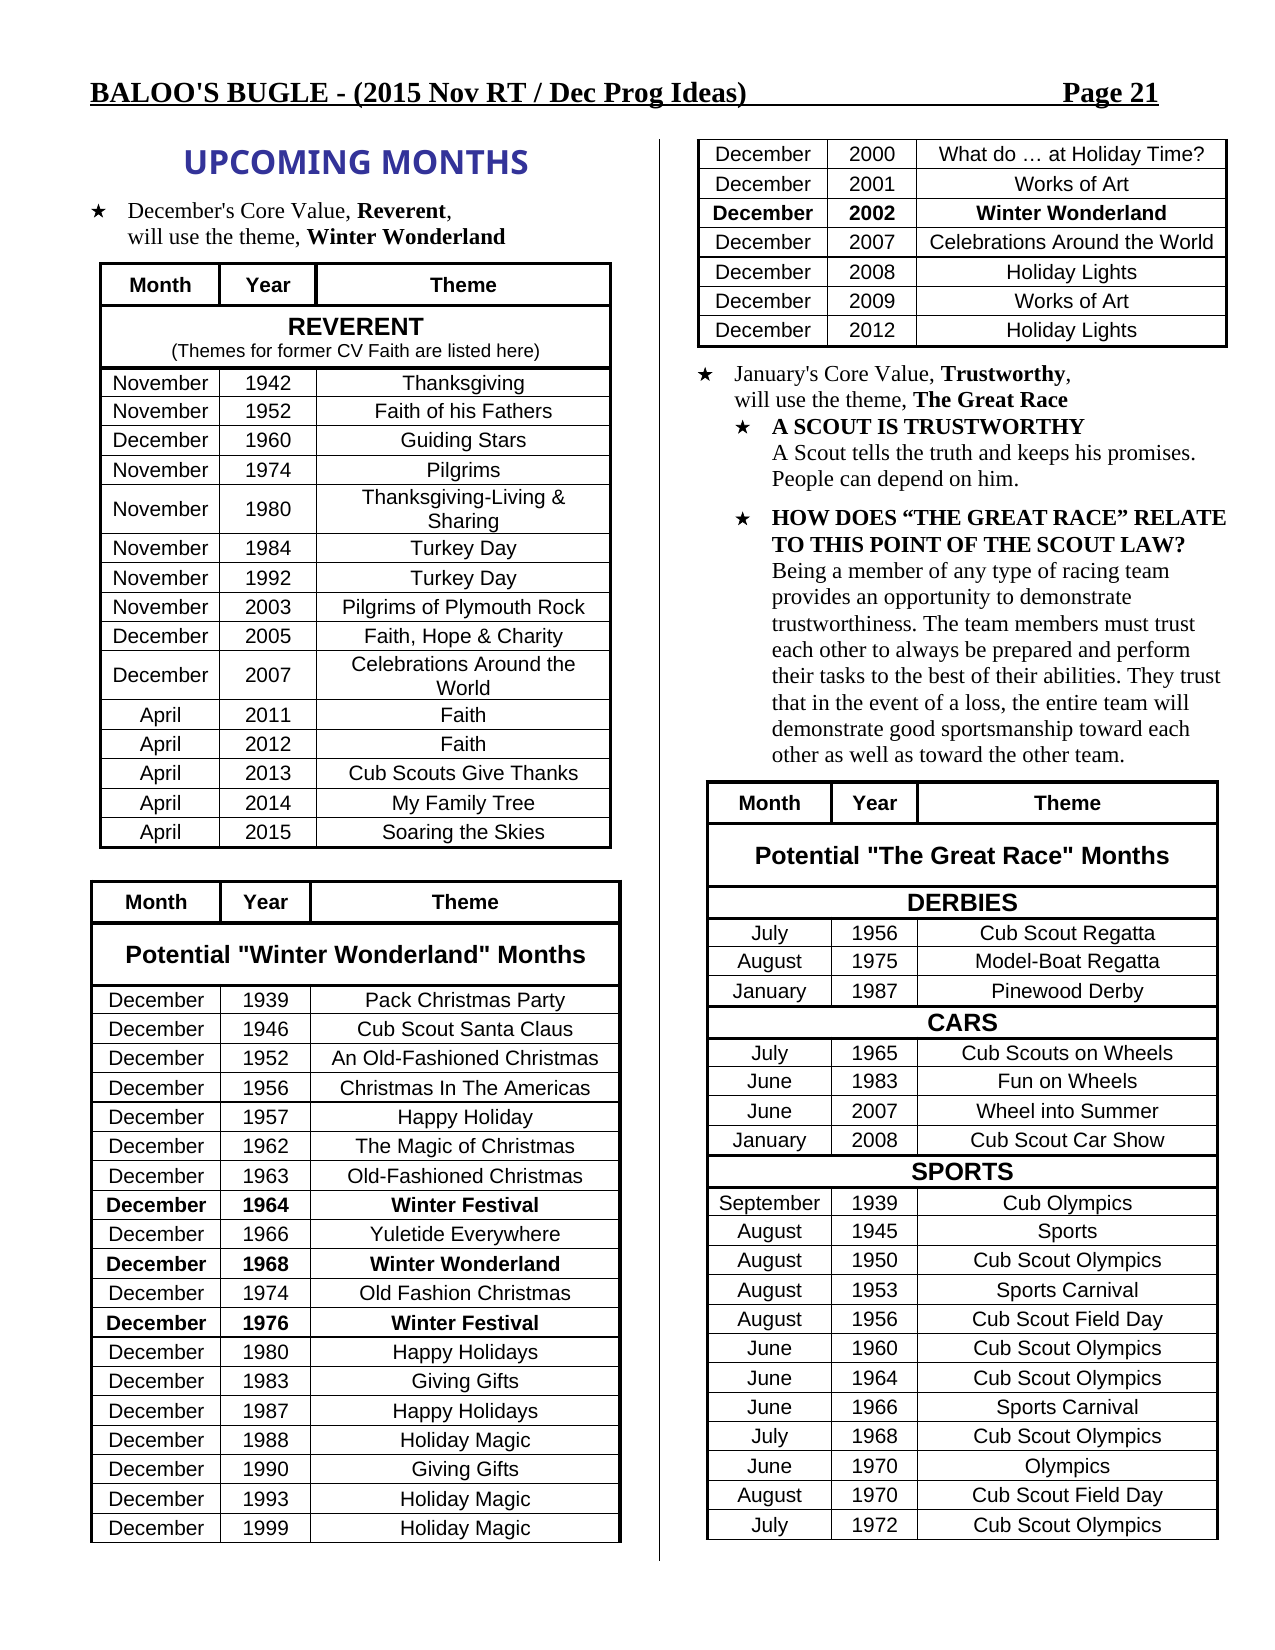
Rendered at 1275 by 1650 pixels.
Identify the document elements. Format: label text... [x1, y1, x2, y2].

list January's Core Value, Trustworthy, will use the theme, The Great Race [697, 360, 1228, 413]
table_cell January [709, 1126, 831, 1154]
table_cell 1976 [221, 1308, 310, 1336]
table_cell 1974 [221, 1279, 310, 1307]
table_cell 1965 [832, 1040, 917, 1066]
table_cell An Old-Fashioned Christmas [311, 1044, 618, 1072]
table_cell December [93, 1073, 220, 1101]
table_cell 2012 [828, 316, 916, 344]
table_cell December [93, 1161, 220, 1189]
table_cell Faith [317, 730, 609, 758]
table_cell 2003 [220, 593, 316, 621]
table_cell 1970 [832, 1451, 917, 1480]
table_cell April [102, 789, 219, 817]
table_cell November [102, 534, 219, 562]
table_cell December [93, 1249, 220, 1278]
table_header Theme [312, 883, 618, 921]
table_cell Cub Scout Olympics [918, 1510, 1216, 1538]
table_cell 1939 [221, 987, 310, 1013]
table_cell 2007 [832, 1096, 917, 1125]
table_cell 2005 [220, 622, 316, 650]
table_cell 1975 [832, 947, 917, 975]
table_cell December [700, 140, 827, 168]
table_cell 1956 [832, 1305, 917, 1333]
table_cell Potential "The Great Race" Months [709, 825, 1216, 885]
table_cell Holiday Lights [917, 258, 1225, 286]
table_cell June [709, 1363, 831, 1392]
table_cell June [709, 1067, 831, 1095]
table_cell REVERENT (Themes for former CV Faith are listed here) [102, 307, 609, 366]
table_cell Cub Olympics [918, 1189, 1216, 1215]
table_cell July [709, 920, 831, 946]
table_cell August [709, 1305, 831, 1333]
table_cell December [700, 316, 827, 344]
table_cell Pilgrims of Plymouth Rock [317, 593, 609, 621]
table_cell 1980 [220, 485, 316, 533]
table_cell 2008 [832, 1126, 917, 1154]
table_cell December [700, 287, 827, 315]
table_cell December [93, 1426, 220, 1454]
table_cell August [709, 1481, 831, 1509]
table_cell SPORTS [709, 1157, 1216, 1186]
table_cell Giving Gifts [311, 1367, 618, 1395]
table_cell 1983 [832, 1067, 917, 1095]
table_cell 1946 [221, 1014, 310, 1043]
table_cell Cub Scout Regatta [918, 920, 1216, 946]
table_cell 2009 [828, 287, 916, 315]
table_cell 1964 [221, 1191, 310, 1219]
list A SCOUT IS TRUSTWORTHY A Scout tells the truth and keeps his promises. People can depend on him. [734, 413, 1228, 492]
table_cell December [93, 987, 220, 1013]
table_cell 1972 [832, 1510, 917, 1538]
table_cell 1952 [220, 397, 316, 425]
table_cell December [93, 1367, 220, 1395]
table_cell What do … at Holiday Time? [917, 140, 1225, 168]
table_header Theme [318, 265, 609, 304]
table_cell Potential "Winter Wonderland" Months [93, 925, 618, 984]
table_cell 1950 [832, 1246, 917, 1274]
table_cell 1993 [221, 1484, 310, 1513]
table_cell November [102, 593, 219, 621]
table_cell Winter Festival [311, 1308, 618, 1336]
table_cell November [102, 456, 219, 484]
table_cell November [102, 485, 219, 533]
table_cell 2002 [828, 199, 916, 227]
table_cell 1962 [221, 1132, 310, 1160]
table_cell December [93, 1455, 220, 1483]
table_header Month [102, 265, 218, 304]
table_cell Sports Carnival [918, 1393, 1216, 1421]
table_cell December [93, 1484, 220, 1513]
table_cell April [102, 730, 219, 758]
table_cell 2013 [220, 759, 316, 787]
table_cell Cub Scout Santa Claus [311, 1014, 618, 1043]
table_cell Faith, Hope & Charity [317, 622, 609, 650]
table_cell 1945 [832, 1216, 917, 1245]
table_cell Winter Festival [311, 1191, 618, 1219]
table_cell 1942 [220, 370, 316, 396]
table_cell 1988 [221, 1426, 310, 1454]
table_cell 2001 [828, 169, 916, 198]
table_cell December [93, 1338, 220, 1366]
table_cell 1983 [221, 1367, 310, 1395]
table_cell June [709, 1334, 831, 1362]
table_cell The Magic of Christmas [311, 1132, 618, 1160]
table_header Month [709, 784, 830, 822]
table_cell December [93, 1103, 220, 1131]
table_cell CARS [709, 1008, 1216, 1037]
table_cell 1992 [220, 563, 316, 592]
table_cell Old-Fashioned Christmas [311, 1161, 618, 1189]
table_cell Wheel into Summer [918, 1096, 1216, 1125]
table_cell DERBIES [709, 888, 1216, 917]
table_cell December [93, 1514, 220, 1542]
table_cell Soaring the Skies [317, 818, 609, 846]
table_header Year [222, 883, 309, 921]
table_cell December [102, 622, 219, 650]
table_cell Winter Wonderland [311, 1249, 618, 1278]
table_cell April [102, 818, 219, 846]
table_cell December [102, 651, 219, 699]
table_cell Cub Scout Car Show [918, 1126, 1216, 1154]
table_cell Cub Scouts on Wheels [918, 1040, 1216, 1066]
table_cell Happy Holiday [311, 1103, 618, 1131]
table_cell November [102, 370, 219, 396]
table_cell Olympics [918, 1451, 1216, 1480]
table_cell Cub Scout Field Day [918, 1481, 1216, 1509]
list December's Core Value, Reverent, will use the theme, Winter Wonderland [90, 197, 622, 249]
table_cell Yuletide Everywhere [311, 1220, 618, 1248]
table_cell Happy Holidays [311, 1396, 618, 1424]
table_header Year [221, 265, 314, 304]
table_cell December [700, 169, 827, 198]
table_cell 1952 [221, 1044, 310, 1072]
table_cell Cub Scout Olympics [918, 1246, 1216, 1274]
table_cell Pilgrims [317, 456, 609, 484]
table_cell Celebrations Around the World [317, 651, 609, 699]
table_cell 1960 [832, 1334, 917, 1362]
table_cell 1987 [832, 976, 917, 1005]
table_cell 1956 [832, 920, 917, 946]
table_cell Works of Art [917, 287, 1225, 315]
table_cell September [709, 1189, 831, 1215]
table_cell 2012 [220, 730, 316, 758]
table_cell Faith of his Fathers [317, 397, 609, 425]
table_cell November [102, 563, 219, 592]
table_cell August [709, 947, 831, 975]
table_cell Pack Christmas Party [311, 987, 618, 1013]
table_cell 1980 [221, 1338, 310, 1366]
table_cell December [700, 258, 827, 286]
table_cell Cub Scout Olympics [918, 1422, 1216, 1450]
table_cell Cub Scouts Give Thanks [317, 759, 609, 787]
table_cell 1953 [832, 1275, 917, 1303]
table_cell December [93, 1396, 220, 1424]
table_cell November [102, 397, 219, 425]
table_cell December [93, 1014, 220, 1043]
table_cell 1990 [221, 1455, 310, 1483]
table_cell Giving Gifts [311, 1455, 618, 1483]
table_cell 1957 [221, 1103, 310, 1131]
table_cell Turkey Day [317, 534, 609, 562]
table_cell 1960 [220, 426, 316, 454]
table_cell 1970 [832, 1481, 917, 1509]
table_cell 2015 [220, 818, 316, 846]
list HOW DOES “THE GREAT RACE” RELATE TO THIS POINT OF THE SCOUT LAW? Being a member of any type of racing team provides an opportunity to demonstrate trustworthiness. The team members must trust each other to always be prepared and perform their tasks to the best of their abilities. They trust that in the event of a loss, the entire team will demonstrate good sportsmanship toward each other as well as toward the other team. [734, 504, 1228, 768]
table_cell December [102, 426, 219, 454]
table_cell July [709, 1422, 831, 1450]
table_cell Fun on Wheels [918, 1067, 1216, 1095]
table_cell 2007 [828, 228, 916, 256]
table_cell Holiday Magic [311, 1426, 618, 1454]
table_cell Happy Holidays [311, 1338, 618, 1366]
table_cell June [709, 1451, 831, 1480]
table_cell Cub Scout Olympics [918, 1363, 1216, 1392]
table_cell August [709, 1246, 831, 1274]
table_cell My Family Tree [317, 789, 609, 817]
table_cell Celebrations Around the World [917, 228, 1225, 256]
table_cell 1966 [832, 1393, 917, 1421]
table_cell 1966 [221, 1220, 310, 1248]
table_cell 2011 [220, 700, 316, 729]
table_cell 1999 [221, 1514, 310, 1542]
table_cell December [93, 1132, 220, 1160]
table_cell June [709, 1393, 831, 1421]
table_cell August [709, 1216, 831, 1245]
table_cell June [709, 1096, 831, 1125]
table_cell April [102, 700, 219, 729]
table_cell 1974 [220, 456, 316, 484]
table_cell July [709, 1040, 831, 1066]
table_cell July [709, 1510, 831, 1538]
table_cell Sports [918, 1216, 1216, 1245]
table_cell December [93, 1220, 220, 1248]
table_cell Cub Scout Field Day [918, 1305, 1216, 1333]
table_cell 1964 [832, 1363, 917, 1392]
table_cell 1984 [220, 534, 316, 562]
table_cell 1968 [832, 1422, 917, 1450]
table_cell 1987 [221, 1396, 310, 1424]
table_cell Holiday Magic [311, 1484, 618, 1513]
table_cell Turkey Day [317, 563, 609, 592]
subtitle UPCOMING MONTHS [90, 139, 622, 184]
table_cell 2007 [220, 651, 316, 699]
table_cell Holiday Magic [311, 1514, 618, 1542]
table_cell 2014 [220, 789, 316, 817]
table_cell December [700, 228, 827, 256]
table_cell August [709, 1275, 831, 1303]
table_cell April [102, 759, 219, 787]
table_cell Guiding Stars [317, 426, 609, 454]
table_cell December [93, 1191, 220, 1219]
table_cell Pinewood Derby [918, 976, 1216, 1005]
table_header Year [833, 784, 916, 822]
table_cell 2008 [828, 258, 916, 286]
table_cell Cub Scout Olympics [918, 1334, 1216, 1362]
table_cell Thanksgiving [317, 370, 609, 396]
table_cell 1968 [221, 1249, 310, 1278]
table_cell Christmas In The Americas [311, 1073, 618, 1101]
table_cell Thanksgiving-Living & Sharing [317, 485, 609, 533]
table_cell Old Fashion Christmas [311, 1279, 618, 1307]
table_cell December [93, 1279, 220, 1307]
table_cell 1963 [221, 1161, 310, 1189]
table_cell January [709, 976, 831, 1005]
table_cell December [93, 1044, 220, 1072]
table_cell Model-Boat Regatta [918, 947, 1216, 975]
table_cell December [700, 199, 827, 227]
table_cell Works of Art [917, 169, 1225, 198]
table_cell December [93, 1308, 220, 1336]
table_cell Holiday Lights [917, 316, 1225, 344]
table_header Month [93, 883, 219, 921]
table_header Theme [919, 784, 1216, 822]
table_cell Faith [317, 700, 609, 729]
table_cell 2000 [828, 140, 916, 168]
table_cell 1956 [221, 1073, 310, 1101]
table_cell Winter Wonderland [917, 199, 1225, 227]
table_cell 1939 [832, 1189, 917, 1215]
table_cell Sports Carnival [918, 1275, 1216, 1303]
